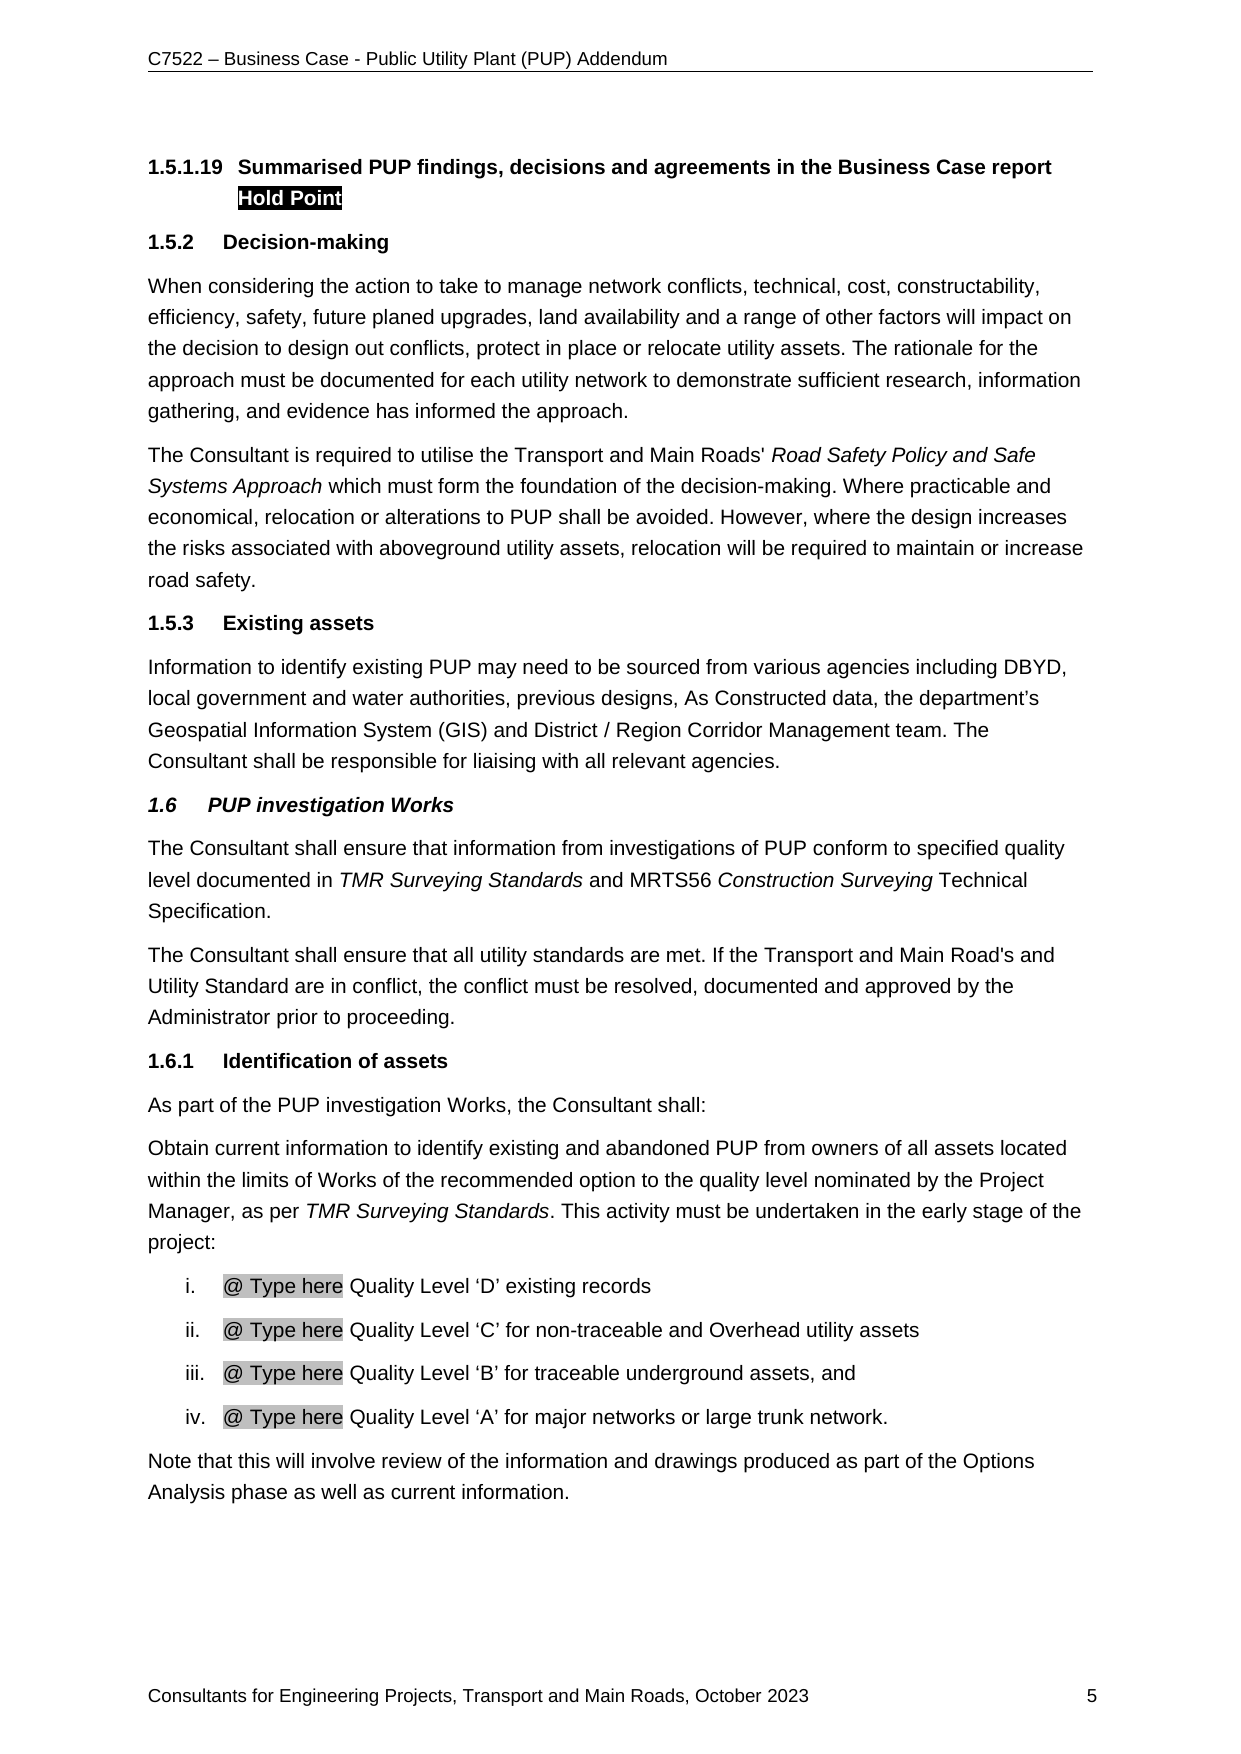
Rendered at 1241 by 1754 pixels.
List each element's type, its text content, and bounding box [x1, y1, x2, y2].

subtitle Decision-making [148, 223, 1092, 254]
text The Consultant is required to utilise the Transport and Main Roads' Road Safety Policy and Safe Systems Approach which must form the foundation of the decision-making. Where practicable and economical, relocation or alterations to PUP shall be avoided. However, where the design increases the risks associated with aboveground utility assets, relocation will be required to maintain or increase road safety. [148, 435, 1092, 591]
subtitle Summarised PUP findings, decisions and agreements in the Business Case report Hold Point [148, 148, 1092, 210]
list @ Type here Quality Level ‘B’ for traceable underground assets, and [185, 1354, 1092, 1385]
list @ Type here Quality Level ‘D’ existing records [185, 1266, 1092, 1298]
list @ Type here Quality Level ‘A’ for major networks or large trunk network. [185, 1398, 1092, 1429]
text Information to identify existing PUP may need to be sourced from various agencies including DBYD, local government and water authorities, previous designs, As Constructed data, the department’s Geospatial Information System (GIS) and District / Region Corridor Management team. The Consultant shall be responsible for liaising with all relevant agencies. [148, 648, 1092, 773]
text As part of the PUP investigation Works, the Consultant shall: [148, 1085, 1092, 1116]
subtitle Existing assets [148, 604, 1092, 635]
subtitle PUP investigation Works [148, 785, 1092, 816]
subtitle Identification of assets [148, 1041, 1092, 1073]
text The Consultant shall ensure that information from investigations of PUP conform to specified quality level documented in TMR Surveying Standards and MRTS56 Construction Surveying Technical Specification. [148, 829, 1092, 923]
text The Consultant shall ensure that all utility standards are met. If the Transport and Main Road's and Utility Standard are in conflict, the conflict must be resolved, documented and approved by the Administrator prior to proceeding. [148, 935, 1092, 1029]
text When considering the action to take to manage network conflicts, technical, cost, constructability, efficiency, safety, future planed upgrades, land availability and a range of other factors will impact on the decision to design out conflicts, protect in place or relocate utility assets. The rationale for the approach must be documented for each utility network to demonstrate sufficient research, information gathering, and evidence has informed the approach. [148, 266, 1092, 423]
list @ Type here Quality Level ‘C’ for non-traceable and Overhead utility assets [185, 1310, 1092, 1341]
text Obtain current information to identify existing and abandoned PUP from owners of all assets located within the limits of Works of the recommended option to the quality level nominated by the Project Manager, as per TMR Surveying Standards. This activity must be undertaken in the early stage of the project: [148, 1129, 1092, 1254]
text Note that this will involve review of the information and drawings produced as part of the Options Analysis phase as well as current information. [148, 1441, 1092, 1504]
